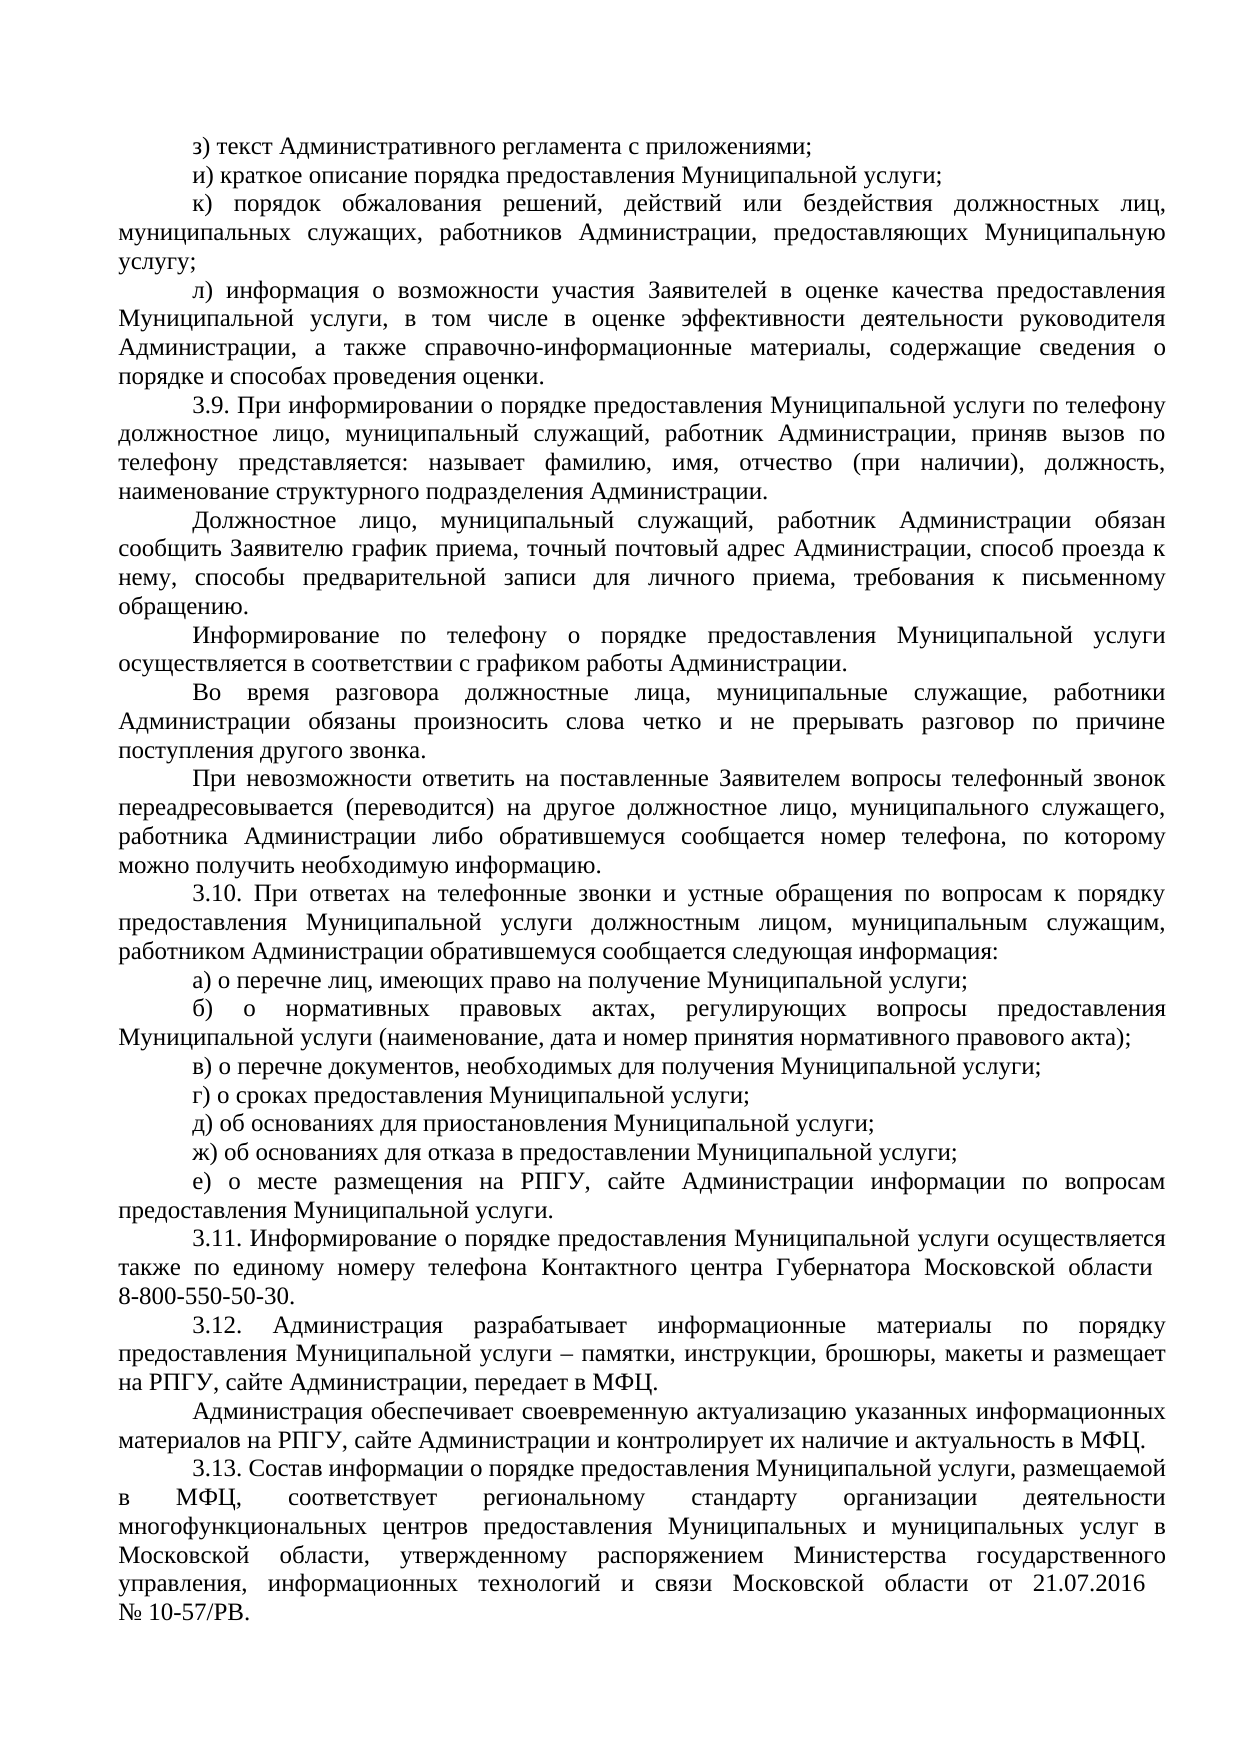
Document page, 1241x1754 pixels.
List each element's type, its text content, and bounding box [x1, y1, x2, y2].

list д) об основаниях для приостановления Муниципальной услуги; [118, 1108, 1167, 1137]
list и) краткое описание порядка предоставления Муниципальной услуги; [118, 160, 1167, 188]
list 3.11. Информирование о порядке предоставления Муниципальной услуги осуществляется также по единому номеру телефона Контактного центра Губернатора Московской области 8-800-550-50-30. [118, 1223, 1167, 1310]
list 3.10. При ответах на телефонные звонки и устные обращения по вопросам к порядку предоставления Муниципальной услуги должностным лицом, муниципальным служащим, работником Администрации обратившемуся сообщается следующая информация: [118, 878, 1167, 965]
list е) о месте размещения на РПГУ, сайте Администрации информации по вопросам предоставления Муниципальной услуги. [118, 1166, 1167, 1223]
list Должностное лицо, муниципальный служащий, работник Администрации обязан сообщить Заявителю график приема, точный почтовый адрес Администрации, способ проезда к нему, способы предварительной записи для личного приема, требования к письменному обращению. [118, 505, 1167, 620]
list а) о перечне лиц, имеющих право на получение Муниципальной услуги; [118, 965, 1167, 993]
list г) о сроках предоставления Муниципальной услуги; [118, 1080, 1167, 1108]
list з) текст Административного регламента с приложениями; [118, 131, 1167, 160]
list л) информация о возможности участия Заявителей в оценке качества предоставления Муниципальной услуги, в том числе в оценке эффективности деятельности руководителя Администрации, а также справочно-информационные материалы, содержащие сведения о порядке и способах проведения оценки. [118, 275, 1167, 390]
list Информирование по телефону о порядке предоставления Муниципальной услуги осуществляется в соответствии с графиком работы Администрации. [118, 620, 1167, 677]
list При невозможности ответить на поставленные Заявителем вопросы телефонный звонок переадресовывается (переводится) на другое должностное лицо, муниципального служащего, работника Администрации либо обратившемуся сообщается номер телефона, по которому можно получить необходимую информацию. [118, 763, 1167, 878]
list 3.9. При информировании о порядке предоставления Муниципальной услуги по телефону должностное лицо, муниципальный служащий, работник Администрации, приняв вызов по телефону представляется: называет фамилию, имя, отчество (при наличии), должность, наименование структурного подразделения Администрации. [118, 390, 1167, 505]
list 3.12. Администрация разрабатывает информационные материалы по порядку предоставления Муниципальной услуги – памятки, инструкции, брошюры, макеты и размещает на РПГУ, сайте Администрации, передает в МФЦ. [118, 1310, 1167, 1396]
list к) порядок обжалования решений, действий или бездействия должностных лиц, муниципальных служащих, работников Администрации, предоставляющих Муниципальную услугу; [118, 188, 1167, 275]
list б) о нормативных правовых актах, регулирующих вопросы предоставления Муниципальной услуги (наименование, дата и номер принятия нормативного правового акта); [118, 993, 1167, 1051]
list Во время разговора должностные лица, муниципальные служащие, работники Администрации обязаны произносить слова четко и не прерывать разговор по причине поступления другого звонка. [118, 677, 1167, 763]
list ж) об основаниях для отказа в предоставлении Муниципальной услуги; [118, 1137, 1167, 1166]
list в) о перечне документов, необходимых для получения Муниципальной услуги; [118, 1051, 1167, 1080]
list 3.13. Состав информации о порядке предоставления Муниципальной услуги, размещаемой в МФЦ, соответствует региональному стандарту организации деятельности многофункциональных центров предоставления Муниципальных и муниципальных услуг в Московской области, утвержденному распоряжением Министерства государственного управления, информационных технологий и связи Московской области от 21.07.2016 № 10-57/РВ. [118, 1453, 1167, 1626]
list Администрация обеспечивает своевременную актуализацию указанных информационных материалов на РПГУ, сайте Администрации и контролирует их наличие и актуальность в МФЦ. [118, 1396, 1167, 1453]
